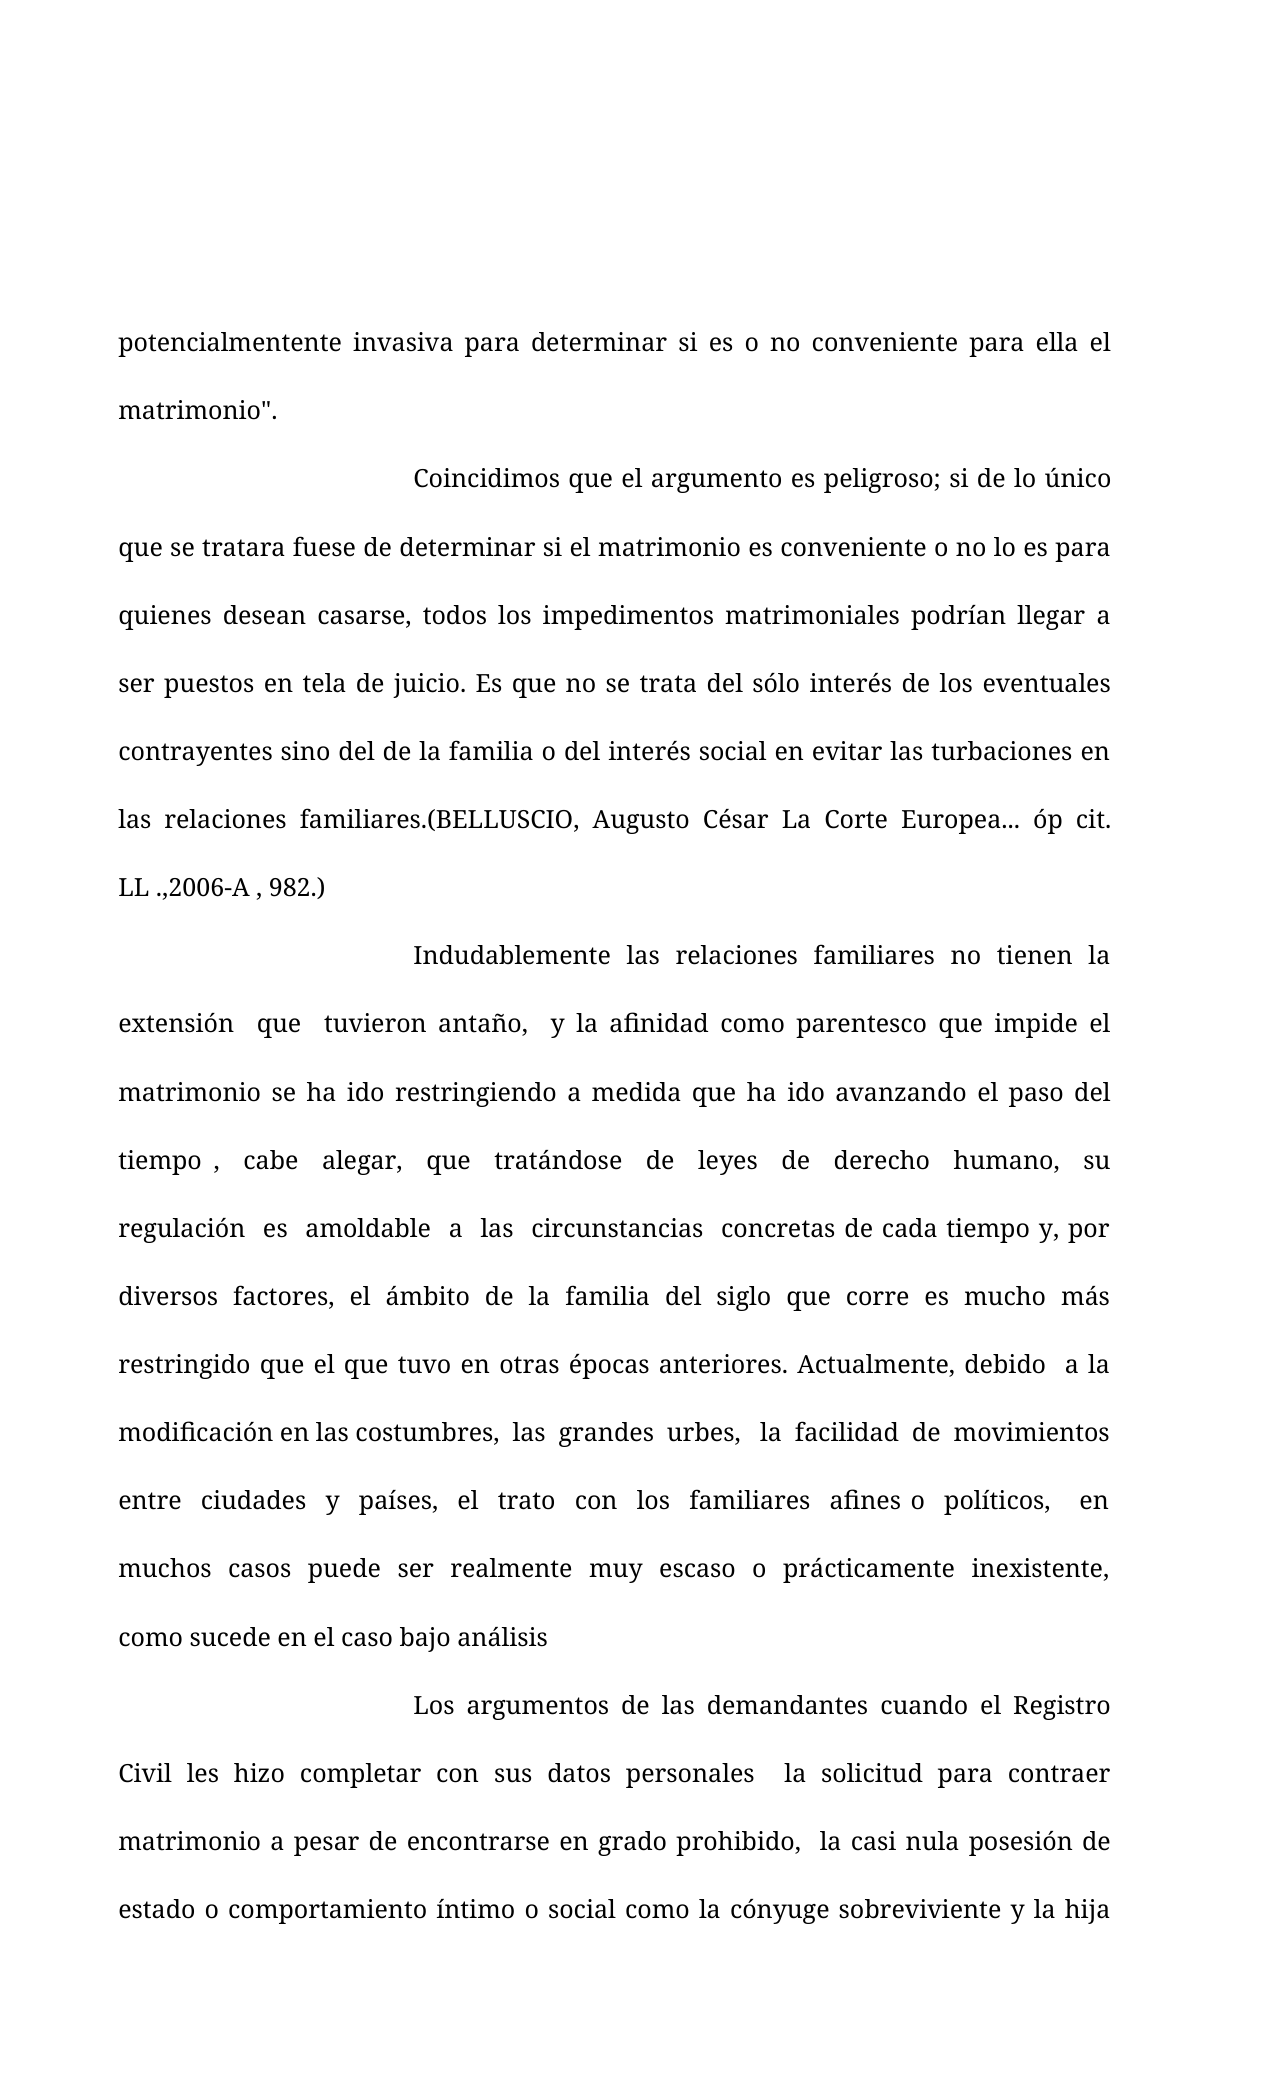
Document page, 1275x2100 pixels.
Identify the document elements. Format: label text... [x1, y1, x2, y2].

text Coincidimos que el argumento es peligroso; si de lo único que se tratara fuese de determinar si el matrimonio es conveniente o no lo es para quienes desean casarse, todos los impedimentos matrimoniales podrían llegar a ser puestos en tela de juicio. Es que no se trata del sólo interés de los eventuales contrayentes sino del de la familia o del interés social en evitar las turbaciones en las relaciones familiares.(BELLUSCIO, Augusto César La Corte Europea... óp cit. LL .,2006-A , 982.) [118, 461, 1112, 904]
text Indudablemente las relaciones familiares no tienen la extensión que tuvieron antaño, y la afinidad como parentesco que impide el matrimonio se ha ido restringiendo a medida que ha ido avanzando el paso del tiempo , cabe alegar, que tratándose de leyes de derecho humano, su regulación es amoldable a las circunstancias concretas de cada tiempo y, por diversos factores, el ámbito de la familia del siglo que corre es mucho más restringido que el que tuvo en otras épocas anteriores. Actualmente, debido a la modificación en las costumbres, las grandes urbes, la facilidad de movimientos entre ciudades y países, el trato con los familiares afines o políticos, en muchos casos puede ser realmente muy escaso o prácticamente inexistente, como sucede en el caso bajo análisis [118, 938, 1112, 1653]
